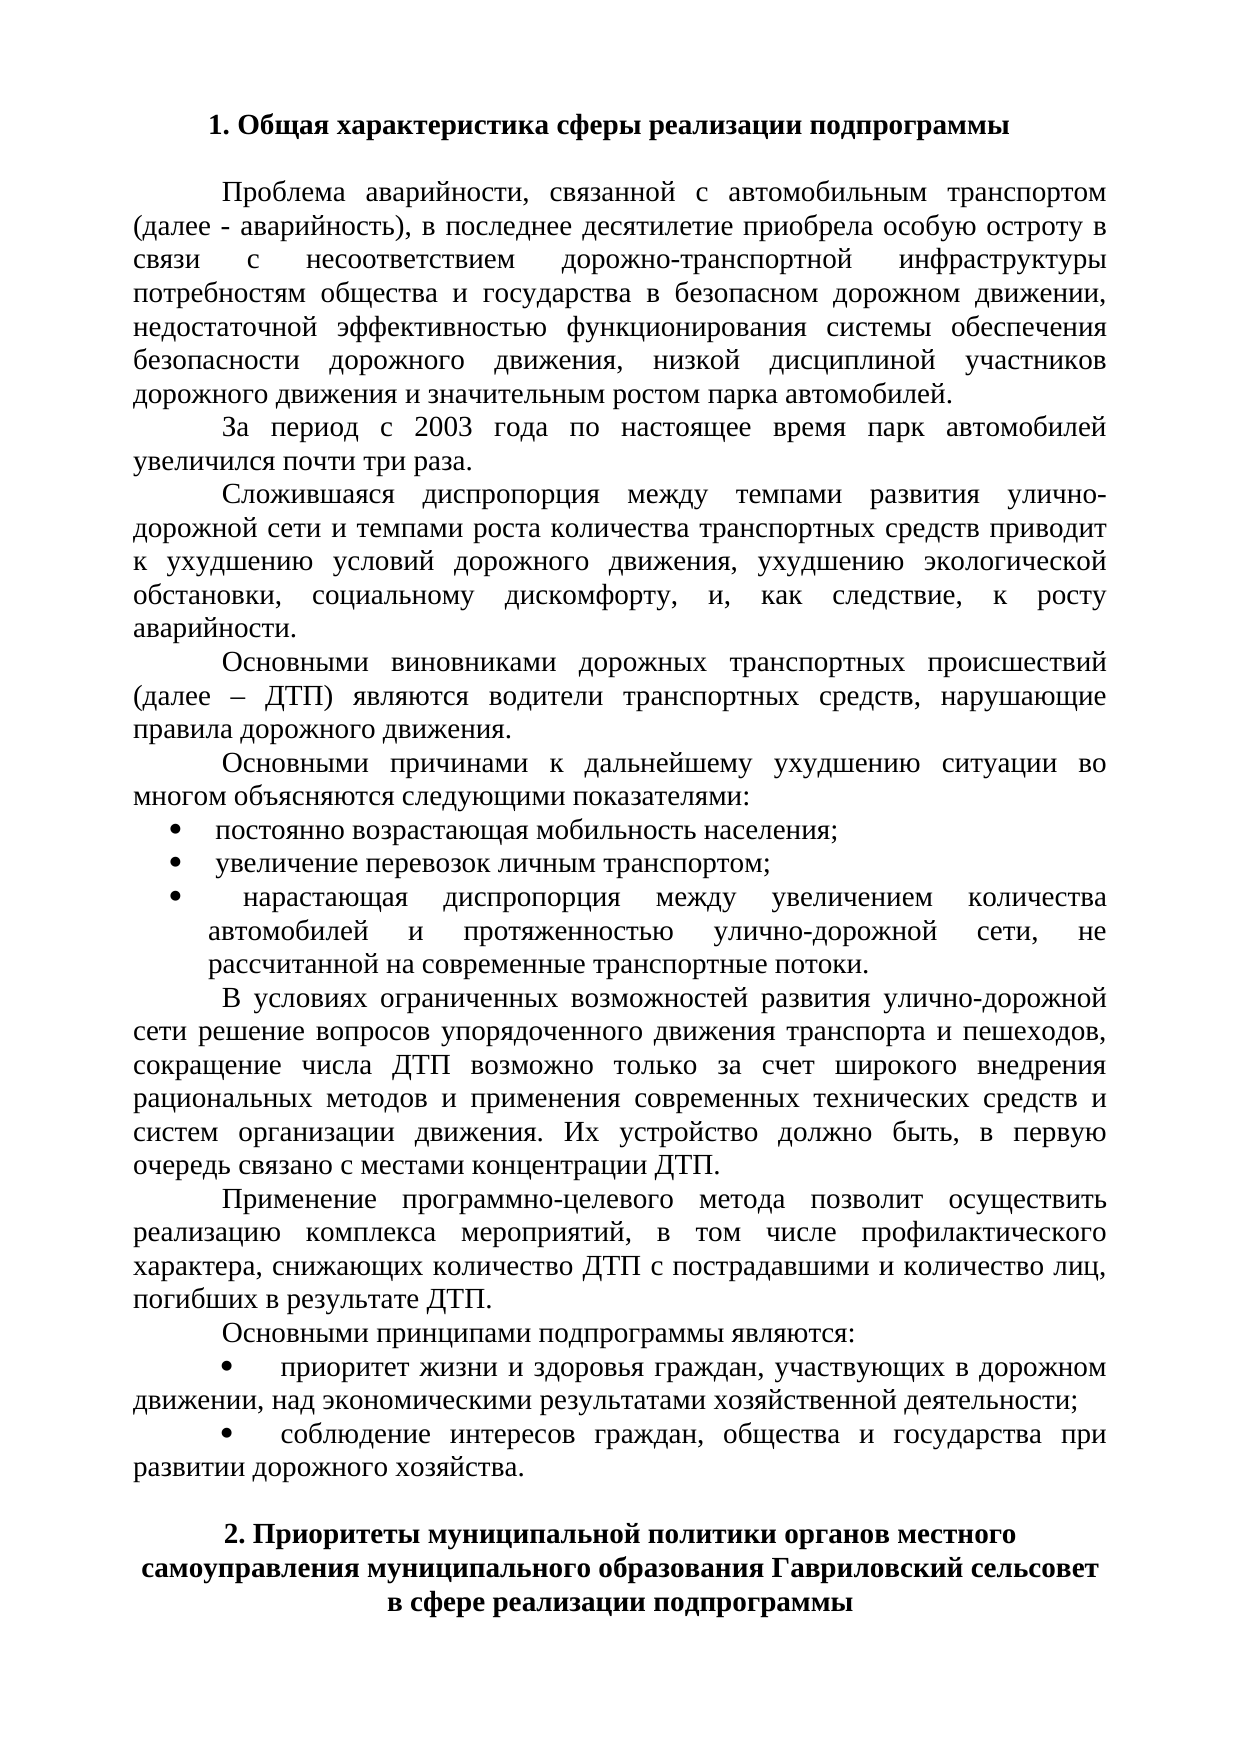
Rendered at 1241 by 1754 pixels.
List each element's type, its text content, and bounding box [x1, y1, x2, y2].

text Проблема аварийности, связанной с автомобильным транспортом (далее - аварийность), в последнее десятилетие приобрела особую остроту в связи с несоответствием дорожно-транспортной инфраструктуры потребностям общества и государства в безопасном дорожном движении, недостаточной эффективностью функционирования системы обеспечения безопасности дорожного движения, низкой дисциплиной участников дорожного движения и значительным ростом парка автомобилей. [133, 174, 1107, 409]
text Применение программно-целевого метода позволит осуществить реализацию комплекса мероприятий, в том числе профилактического характера, снижающих количество ДТП с пострадавшими и количество лиц, погибших в результате ДТП. [133, 1181, 1107, 1315]
text Сложившаяся диспропорция между темпами развития улично-дорожной сети и темпами роста количества транспортных средств приводит к ухудшению условий дорожного движения, ухудшению экологической обстановки, социальному дискомфорту, и, как следствие, к росту аварийности. [133, 476, 1107, 644]
list нарастающая диспропорция между увеличением количества автомобилей и протяженностью улично-дорожной сети, не рассчитанной на современные транспортные потоки. [170, 879, 1107, 980]
text Основными виновниками дорожных транспортных происшествий (далее – ДТП) являются водители транспортных средств, нарушающие правила дорожного движения. [133, 644, 1107, 745]
list постоянно возрастающая мобильность населения; [170, 812, 1107, 845]
text 2. Приоритеты муниципальной политики органов местного самоуправления муниципального образования Гавриловский сельсовет в сфере реализации подпрограммы [133, 1517, 1107, 1617]
list соблюдение интересов граждан, общества и государства при развитии дорожного хозяйства. [133, 1416, 1107, 1483]
text Основными принципами подпрограммы являются: [133, 1315, 1107, 1349]
list приоритет жизни и здоровья граждан, участвующих в дорожном движении, над экономическими результатами хозяйственной деятельности; [133, 1349, 1107, 1416]
text За период с 2003 года по настоящее время парк автомобилей увеличился почти три раза. [133, 409, 1107, 476]
list увеличение перевозок личным транспортом; [170, 845, 1107, 879]
text В условиях ограниченных возможностей развития улично-дорожной сети решение вопросов упорядоченного движения транспорта и пешеходов, сокращение числа ДТП возможно только за счет широкого внедрения рациональных методов и применения современных технических средств и систем организации движения. Их устройство должно быть, в первую очередь связано с местами концентрации ДТП. [133, 980, 1107, 1181]
text Основными причинами к дальнейшему ухудшению ситуации во многом объясняются следующими показателями: [133, 745, 1107, 812]
text 1. Общая характеристика сферы реализации подпрограммы [208, 107, 1107, 141]
